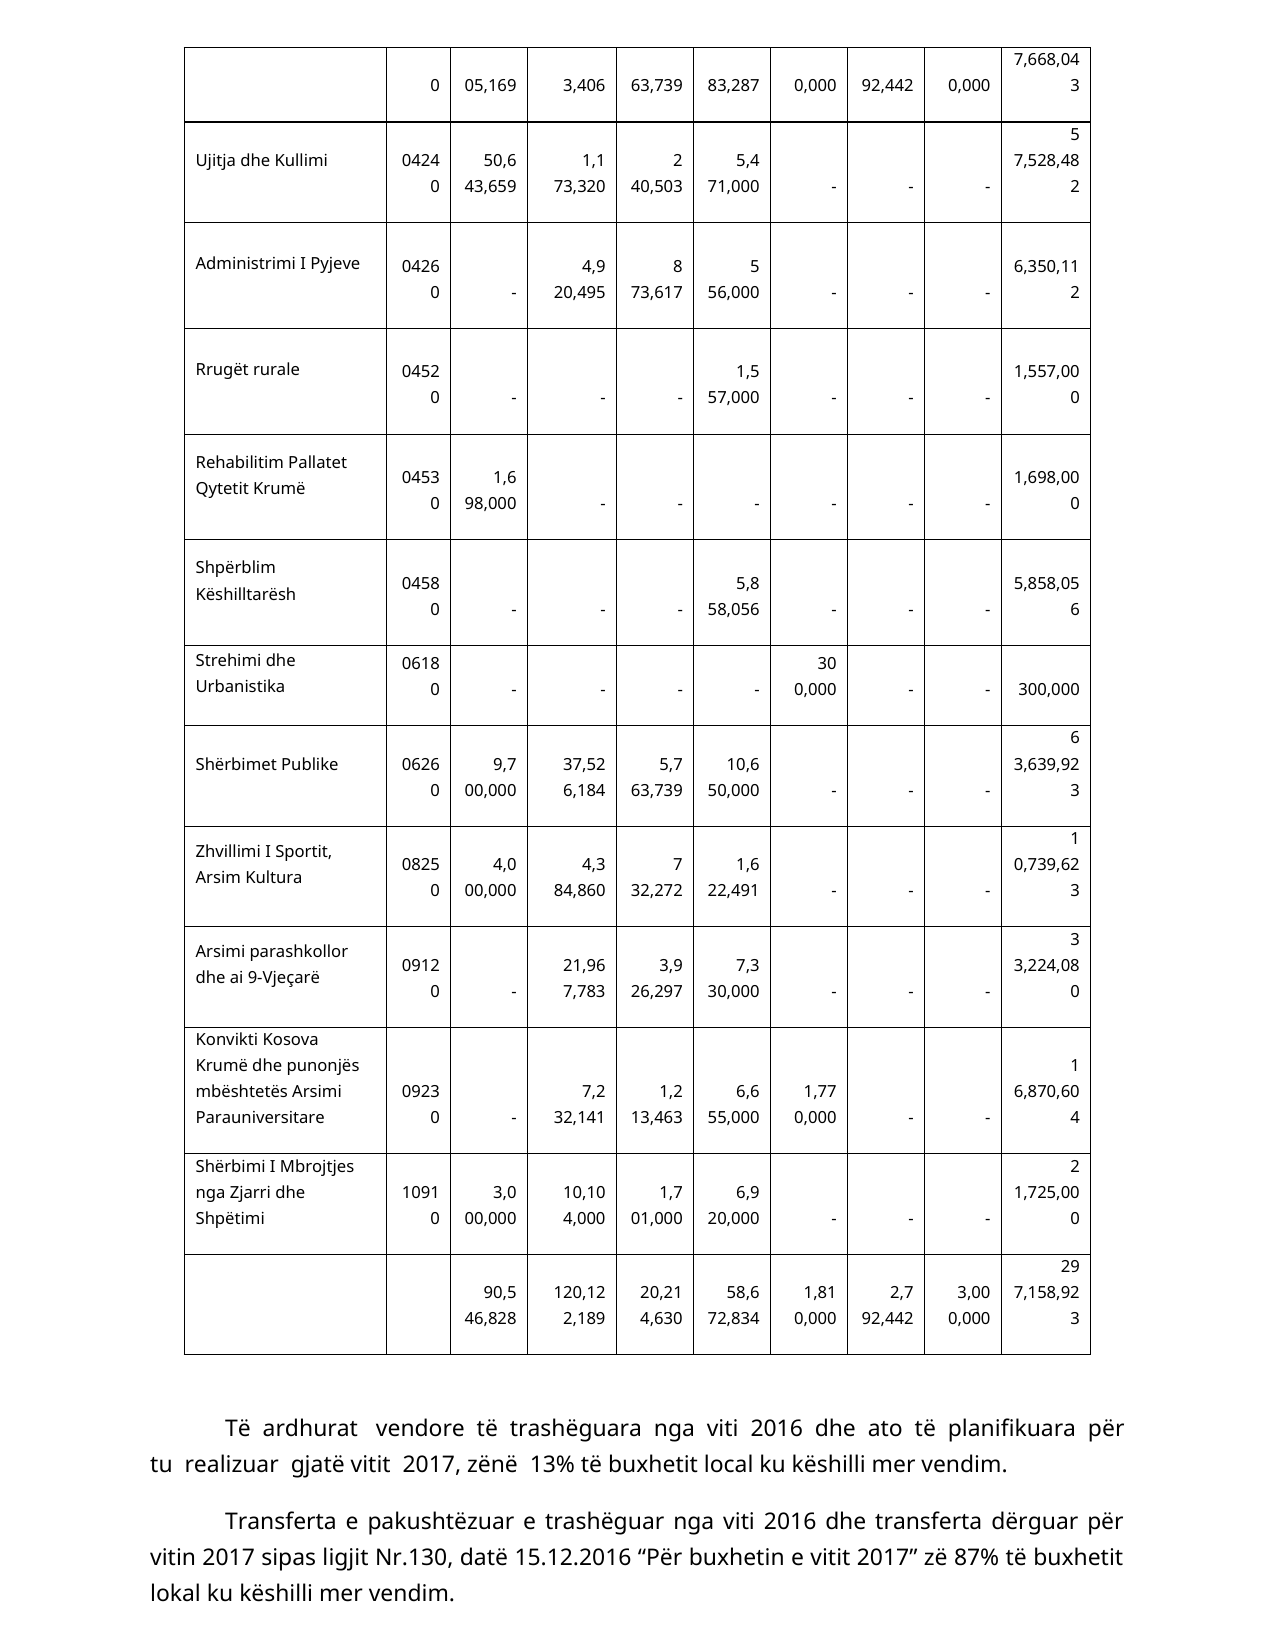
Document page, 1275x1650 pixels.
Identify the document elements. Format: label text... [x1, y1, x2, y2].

table_cell 300,000 [1002, 646, 1090, 725]
table_cell - [848, 1028, 924, 1153]
table_cell 6,350,112 [1002, 223, 1090, 328]
table_cell 33,224,080 [1002, 927, 1090, 1027]
table_cell 01110 [387, 48, 450, 121]
table_cell 300,000 [771, 646, 847, 725]
table_cell - [848, 123, 924, 222]
table_cell 297,158,923 [1002, 1255, 1090, 1354]
table_cell 10910 [387, 1154, 450, 1254]
table_cell - [771, 1154, 847, 1254]
table_cell 3,000,000 [925, 1255, 1001, 1354]
table_cell 10,104,000 [528, 1154, 616, 1254]
table_cell - [925, 646, 1001, 725]
table_cell Shpërblim Këshilltarësh [185, 540, 386, 645]
table_cell - [771, 329, 847, 433]
table_cell 3,000,000 [451, 1154, 527, 1254]
table_cell Administrimi I Pyjeve [185, 223, 386, 328]
table_cell 16,870,604 [1002, 1028, 1090, 1153]
text Të ardhurat vendore të trashëguara nga viti 2016 dhe ato të planifikuara për tu realizuar gjatë vitit 2017, zënë 13% të buxhetit local ku këshilli mer vendim. [150, 1412, 1125, 1479]
table_cell - [925, 1028, 1001, 1153]
table_cell - [528, 435, 616, 539]
table_cell - [451, 1028, 527, 1153]
table_cell - [771, 123, 847, 222]
table_cell - [694, 646, 770, 725]
table_cell 10,739,623 [1002, 827, 1090, 926]
table_cell - [694, 435, 770, 539]
table_cell 556,000 [694, 223, 770, 328]
table_cell - [925, 435, 1001, 539]
table_cell 58,672,834 [694, 1255, 770, 1354]
table_cell - [771, 540, 847, 645]
table_cell - [771, 827, 847, 926]
table_cell - [771, 435, 847, 539]
table_cell 5,763,739 [617, 48, 693, 121]
table_cell - [848, 1154, 924, 1254]
table_cell 10,650,000 [694, 726, 770, 826]
table_cell 04580 [387, 540, 450, 645]
table_cell - [528, 646, 616, 725]
table_cell 09120 [387, 927, 450, 1027]
table_cell 7,232,141 [528, 1028, 616, 1153]
table_cell - [771, 927, 847, 1027]
table_cell 11,783,287 [694, 48, 770, 121]
table_cell - [925, 1154, 1001, 1254]
table_cell 1,213,463 [617, 1028, 693, 1153]
table_cell - [848, 827, 924, 926]
table_cell Zhvillimi I Sportit, Arsim Kultura [185, 827, 386, 926]
table_cell Konvikti Kosova Krumë dhe punonjës mbështetës Arsimi Parauniversitare [185, 1028, 386, 1153]
table_cell - [451, 329, 527, 433]
table_cell 06260 [387, 726, 450, 826]
table_cell 04260 [387, 223, 450, 328]
table_cell 21,505,169 [451, 48, 527, 121]
table_cell 63,639,923 [1002, 726, 1090, 826]
table_cell 1,770,000 [771, 1028, 847, 1153]
table_cell - [925, 927, 1001, 1027]
table_cell 5,763,739 [617, 726, 693, 826]
table_cell 3,000,000 [925, 48, 1001, 121]
table_cell 04520 [387, 329, 450, 433]
table_cell - [528, 329, 616, 433]
table_cell - [848, 329, 924, 433]
table_cell - [925, 726, 1001, 826]
table_cell 873,617 [617, 223, 693, 328]
table_cell - [925, 123, 1001, 222]
table_cell - [925, 827, 1001, 926]
table_cell - [617, 435, 693, 539]
table_cell - [451, 646, 527, 725]
table_cell 1,698,000 [451, 435, 527, 539]
table_cell - [451, 927, 527, 1027]
table_cell 04240 [387, 123, 450, 222]
table_cell 6,920,000 [694, 1154, 770, 1254]
table_cell 09230 [387, 1028, 450, 1153]
table_cell 21,725,000 [1002, 1154, 1090, 1254]
table_cell 06180 [387, 646, 450, 725]
table_cell - [848, 223, 924, 328]
table_cell 20,214,630 [617, 1255, 693, 1354]
table_cell [387, 1255, 450, 1354]
table_cell - [451, 540, 527, 645]
table_cell 120,122,189 [528, 1255, 616, 1354]
table_cell 1,698,000 [1002, 435, 1090, 539]
table_cell 50,643,659 [451, 123, 527, 222]
table_cell Arsimi parashkollor dhe ai 9-Vjeçarë [185, 927, 386, 1027]
table_cell 7,330,000 [694, 927, 770, 1027]
table_cell Ujitja dhe Kullimi [185, 123, 386, 222]
table_cell 08250 [387, 827, 450, 926]
table_cell 240,503 [617, 123, 693, 222]
table_cell 32,813,406 [528, 48, 616, 121]
table_cell - [451, 223, 527, 328]
table_cell 57,528,482 [1002, 123, 1090, 222]
table_cell - [848, 435, 924, 539]
table_cell 1,557,000 [694, 329, 770, 433]
table_cell - [771, 726, 847, 826]
table_cell 1,622,491 [694, 827, 770, 926]
table_cell 6,655,000 [694, 1028, 770, 1153]
table_cell 4,384,860 [528, 827, 616, 926]
table_cell - [617, 646, 693, 725]
table_cell Shërbimet Publike [185, 726, 386, 826]
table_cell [185, 48, 386, 121]
text Transferta e pakushtëzuar e trashëguar nga viti 2016 dhe transferta dërguar për vitin 2017 sipas ligjit Nr.130, datë 15.12.2016 “Për buxhetin e vitit 2017” zë 87% të buxhetit lokal ku këshilli mer vendim. [150, 1505, 1125, 1608]
table_cell 90,546,828 [451, 1255, 527, 1354]
table_cell 77,668,043 [1002, 48, 1090, 121]
table_cell 5,858,056 [694, 540, 770, 645]
table_cell 37,526,184 [528, 726, 616, 826]
table_cell 3,926,297 [617, 927, 693, 1027]
table_cell - [617, 540, 693, 645]
table_cell 2,792,442 [848, 48, 924, 121]
table_cell Shërbimi I Mbrojtjes nga Zjarri dhe Shpëtimi [185, 1154, 386, 1254]
table_cell 4,000,000 [451, 827, 527, 926]
table_cell 732,272 [617, 827, 693, 926]
table_cell - [617, 329, 693, 433]
table_cell 1,557,000 [1002, 329, 1090, 433]
table_cell Rehabilitim Pallatet Qytetit Krumë [185, 435, 386, 539]
table_cell 1,810,000 [771, 1255, 847, 1354]
table_cell - [925, 329, 1001, 433]
table_cell - [848, 540, 924, 645]
table_cell Rrugët rurale [185, 329, 386, 433]
table_cell 5,471,000 [694, 123, 770, 222]
table_cell - [925, 540, 1001, 645]
table_cell 5,858,056 [1002, 540, 1090, 645]
table_cell 2,792,442 [848, 1255, 924, 1354]
table_cell 04530 [387, 435, 450, 539]
table_cell 9,700,000 [451, 726, 527, 826]
table_cell 4,920,495 [528, 223, 616, 328]
table_cell 10,000 [771, 48, 847, 121]
table_cell 21,967,783 [528, 927, 616, 1027]
table_cell - [848, 646, 924, 725]
table_cell - [771, 223, 847, 328]
table_cell [185, 1255, 386, 1354]
table_cell 1,173,320 [528, 123, 616, 222]
table_cell Strehimi dhe Urbanistika [185, 646, 386, 725]
table_cell - [848, 927, 924, 1027]
table_cell 1,701,000 [617, 1154, 693, 1254]
table_cell - [925, 223, 1001, 328]
table_cell - [528, 540, 616, 645]
table_cell - [848, 726, 924, 826]
